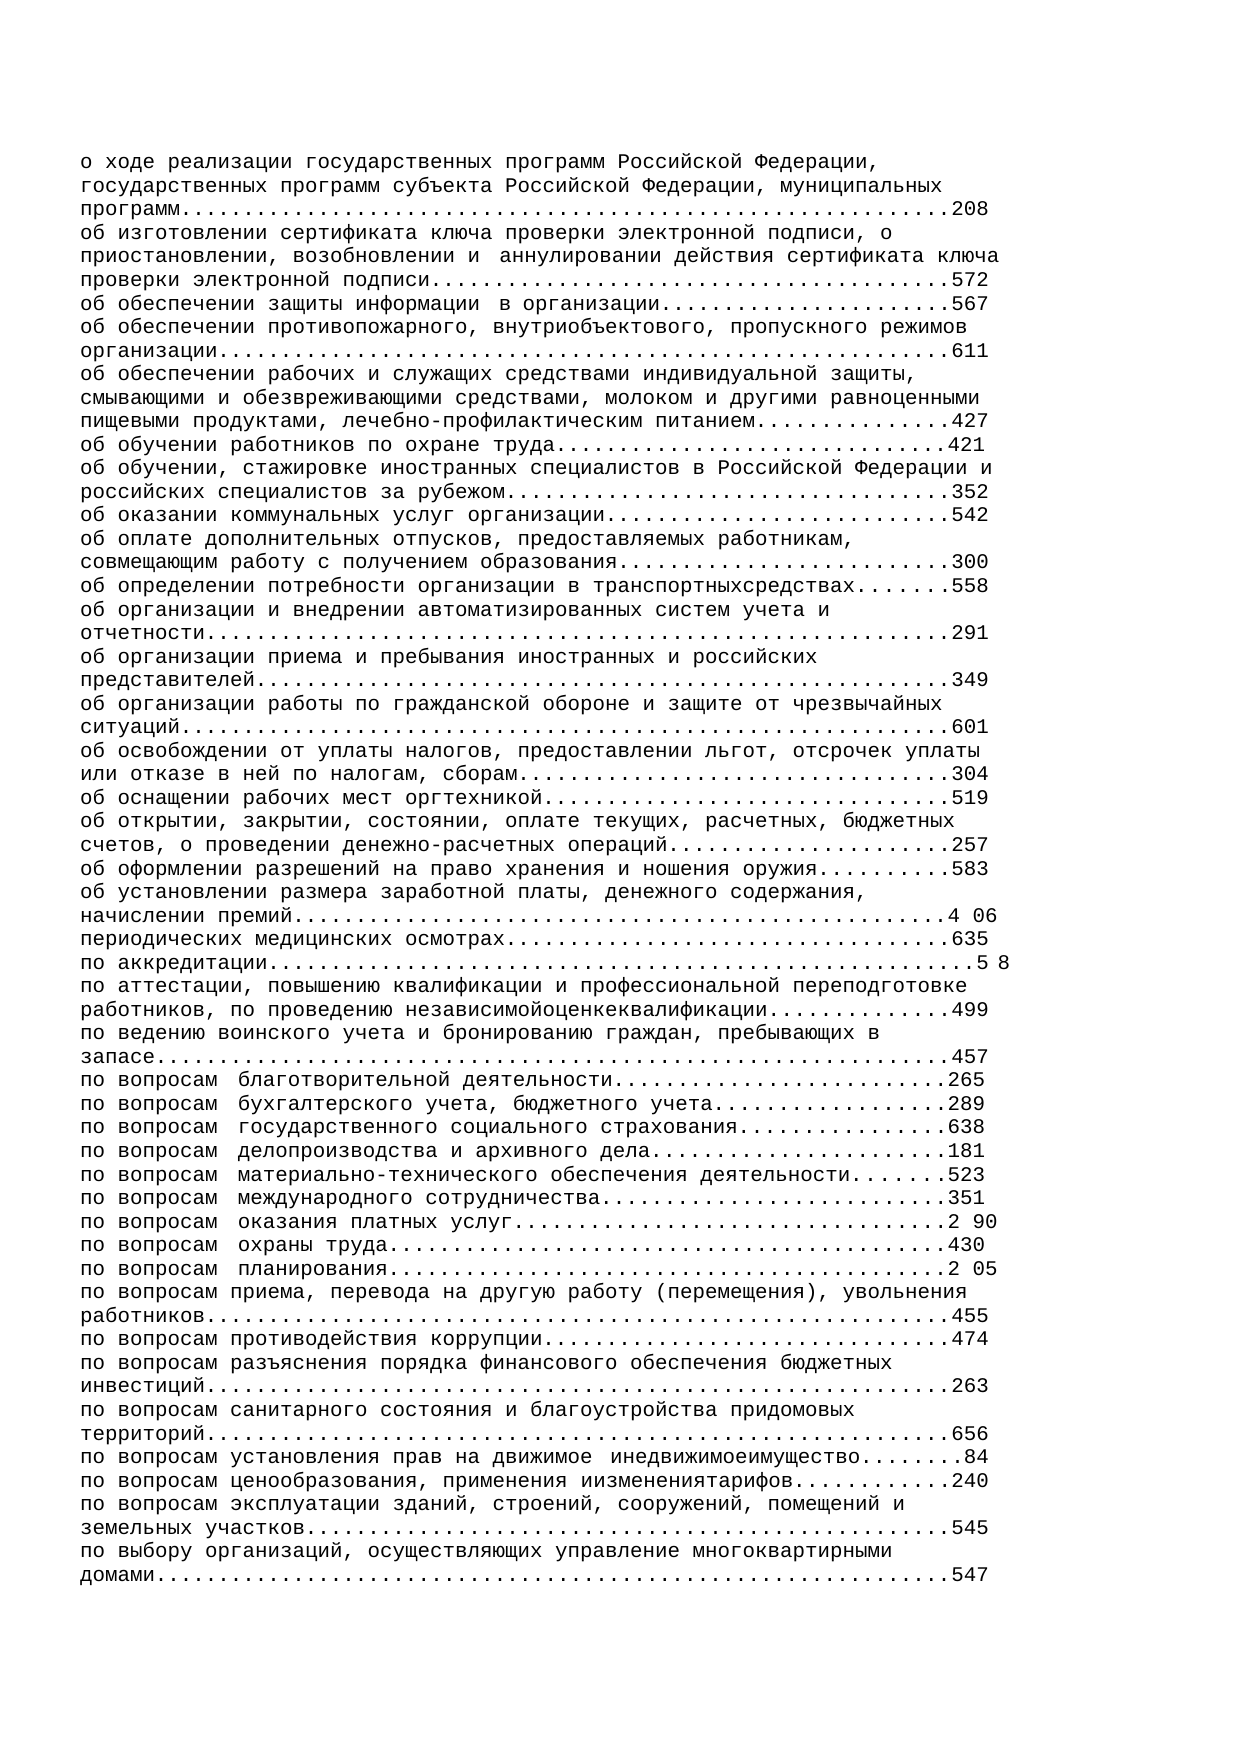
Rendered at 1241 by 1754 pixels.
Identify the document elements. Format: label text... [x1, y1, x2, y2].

text проверки электронной подписи 572 [80, 268, 1149, 291]
text периодических медицинских осмотрах 635 [80, 927, 1149, 950]
text работников 455 [80, 1303, 1149, 1327]
text об оснащении рабочих мест оргтехникой 519 [80, 786, 1149, 809]
text об открытии, закрытии, состоянии, оплате текущих, расчетных, бюджетных [80, 809, 1149, 833]
text территорий 656 [80, 1421, 1149, 1445]
text об определении потребности организации в транспортных средствах 558 [80, 574, 1149, 597]
text программ 208 [80, 197, 1149, 221]
text счетов, о проведении денежно-расчетных операций 257 [80, 833, 1149, 856]
text по вопросам охраны труда 430 [80, 1233, 1149, 1256]
text работников, по проведению независимой оценке квалификации 499 [80, 997, 1149, 1021]
text об изготовлении сертификата ключа проверки электронной подписи, о приостановлении, возобновлении и аннулировании действия сертификата ключа [80, 221, 999, 268]
text инвестиций 263 [80, 1374, 1149, 1398]
text об организации приема и пребывания иностранных и российских [80, 644, 1149, 668]
text или отказе в ней по налогам, сборам 304 [80, 762, 1149, 786]
text ситуаций 601 [80, 715, 1149, 738]
text по вопросам разъяснения порядка финансового обеспечения бюджетных [80, 1351, 1149, 1374]
text по вопросам санитарного состояния и благоустройства придомовых [80, 1398, 1149, 1421]
text по вопросам международного сотрудничества 351 [80, 1186, 1149, 1209]
text по вопросам противодействия коррупции 474 [80, 1327, 1149, 1351]
text по вопросам установления прав на движимое и недвижимое имущество 84 [80, 1445, 1149, 1468]
text об обучении, стажировке иностранных специалистов в Российской Федерации и [80, 456, 1149, 479]
text по аттестации, повышению квалификации и профессиональной переподготовке [80, 974, 1149, 997]
text по вопросам бухгалтерского учета, бюджетного учета 289 [80, 1092, 1149, 1115]
text по вопросам благотворительной деятельности 265 [80, 1068, 1149, 1092]
text об организации и внедрении автоматизированных систем учета и [80, 597, 1149, 621]
text начислении премий 4 06 [80, 903, 1149, 927]
text по вопросам оказания платных услуг 2 90 [80, 1209, 1149, 1233]
text по вопросам приема, перевода на другую работу (перемещения), увольнения [80, 1280, 1149, 1303]
text об обучении работников по охране труда 421 [80, 432, 1149, 456]
text по вопросам делопроизводства и архивного дела 181 [80, 1139, 1149, 1162]
text об обеспечении противопожарного, внутриобъектового, пропускного режимов [80, 315, 1149, 338]
text организации 611 [80, 338, 1149, 362]
text по ведению воинского учета и бронированию граждан, пребывающих в [80, 1021, 1149, 1044]
text по аккредитации 5 8 [80, 950, 1149, 974]
text пищевыми продуктами, лечебно-профилактическим питанием 427 [80, 409, 1149, 432]
text об организации работы по гражданской обороне и защите от чрезвычайных [80, 691, 1149, 715]
text по вопросам планирования 2 05 [80, 1256, 1149, 1280]
text совмещающим работу с получением образования 300 [80, 550, 1149, 574]
text об установлении размера заработной платы, денежного содержания, [80, 880, 1149, 903]
text об оформлении разрешений на право хранения и ношения оружия 583 [80, 856, 1149, 880]
text по вопросам государственного социального страхования 638 [80, 1115, 1149, 1139]
text о ходе реализации государственных программ Российской Федерации, государственных программ субъекта Российской Федерации, муниципальных [80, 150, 999, 197]
text об обеспечении защиты информации в организации 567 [80, 291, 1149, 315]
text российских специалистов за рубежом 352 [80, 479, 1149, 503]
text домами 547 [80, 1562, 1149, 1586]
text об оплате дополнительных отпусков, предоставляемых работникам, [80, 527, 1149, 550]
text об оказании коммунальных услуг организации 542 [80, 503, 1149, 527]
text отчетности 291 [80, 621, 1149, 644]
text по вопросам ценообразования, применения и изменения тарифов 240 [80, 1468, 1149, 1492]
text по вопросам материально-технического обеспечения деятельности 523 [80, 1162, 1149, 1186]
text об освобождении от уплаты налогов, предоставлении льгот, отсрочек уплаты [80, 738, 1149, 762]
text по выбору организаций, осуществляющих управление многоквартирными [80, 1539, 1149, 1562]
text представителей 349 [80, 668, 1149, 691]
text запасе 457 [80, 1044, 1149, 1068]
text об обеспечении рабочих и служащих средствами индивидуальной защиты, смывающими и обезвреживающими средствами, молоком и другими равноценными [80, 362, 989, 409]
text земельных участков 545 [80, 1515, 1149, 1539]
text по вопросам эксплуатации зданий, строений, сооружений, помещений и [80, 1492, 1149, 1515]
